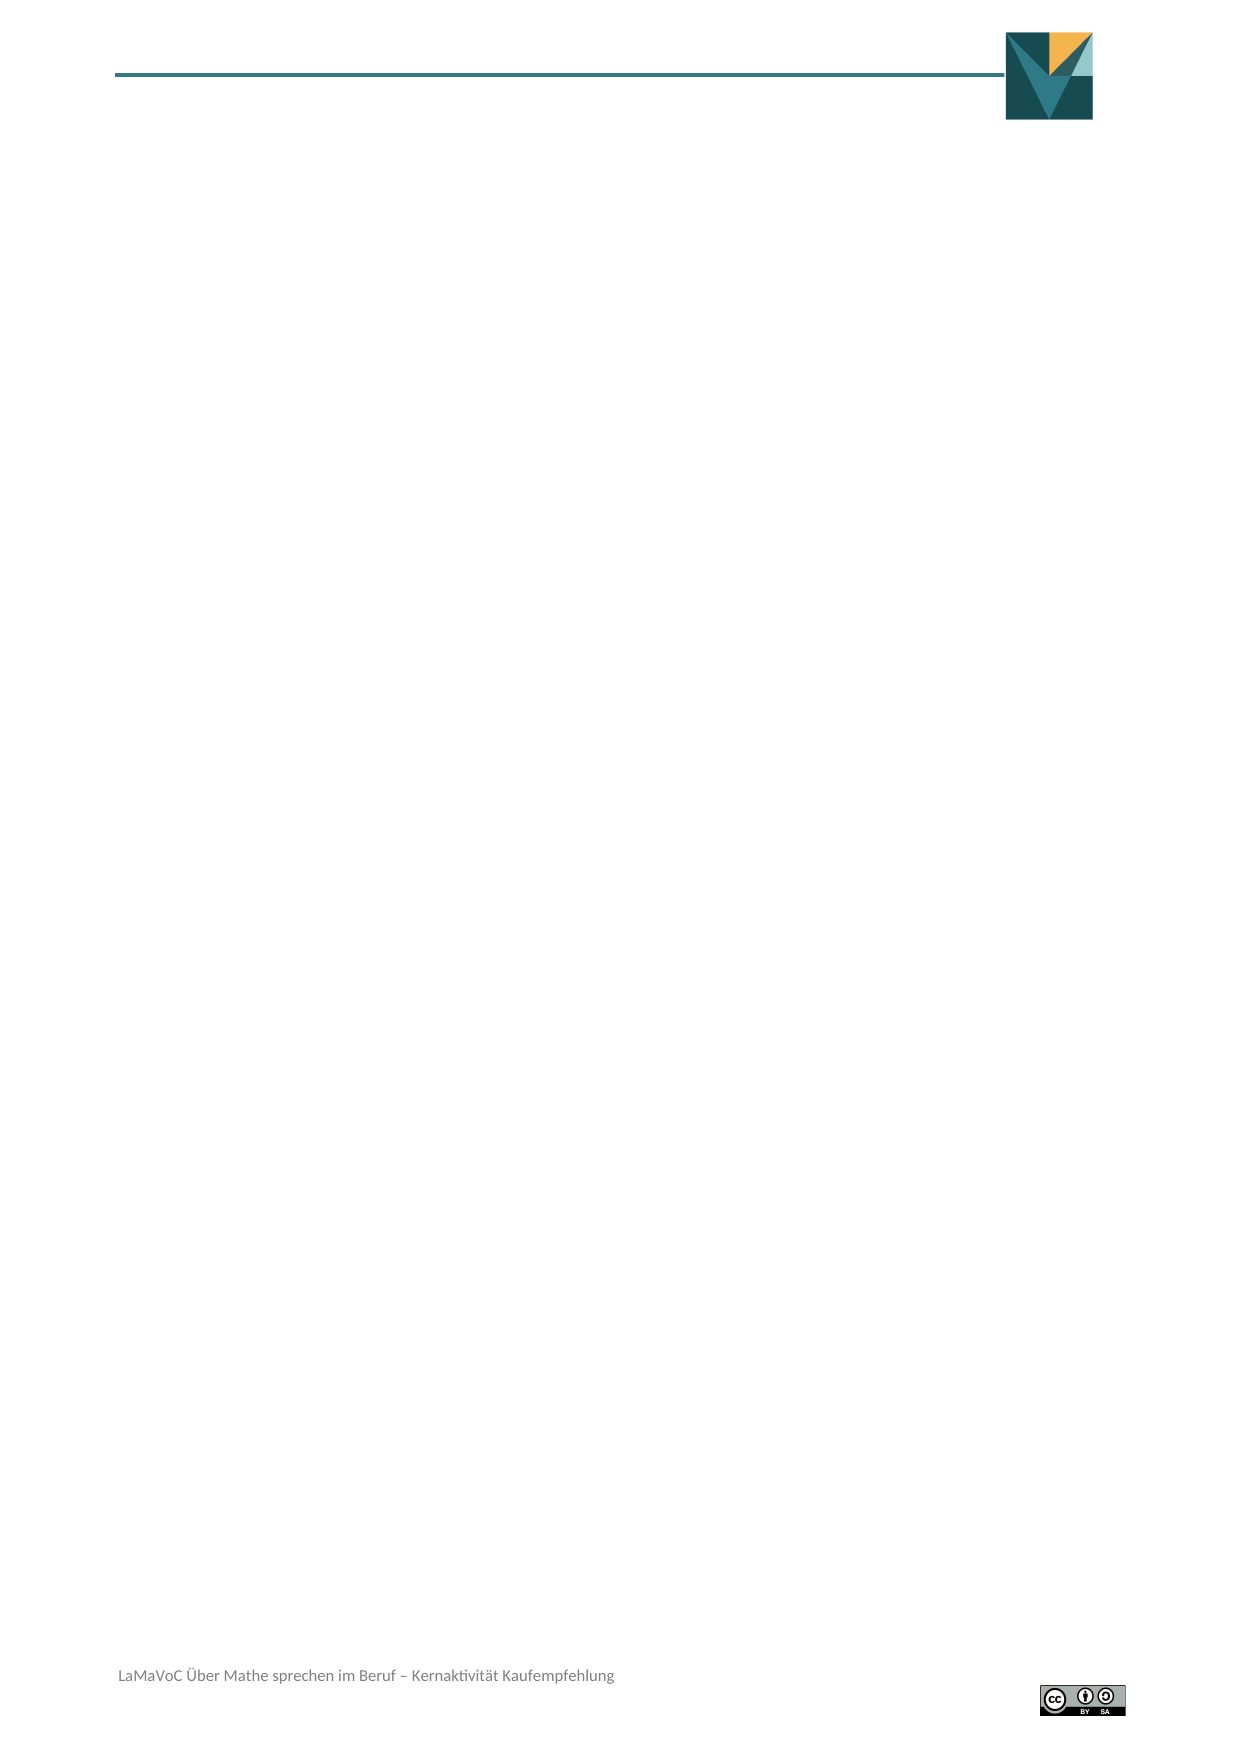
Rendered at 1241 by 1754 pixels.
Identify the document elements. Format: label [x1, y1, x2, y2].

picture [1004, 30, 1096, 122]
picture [1040, 1685, 1126, 1716]
